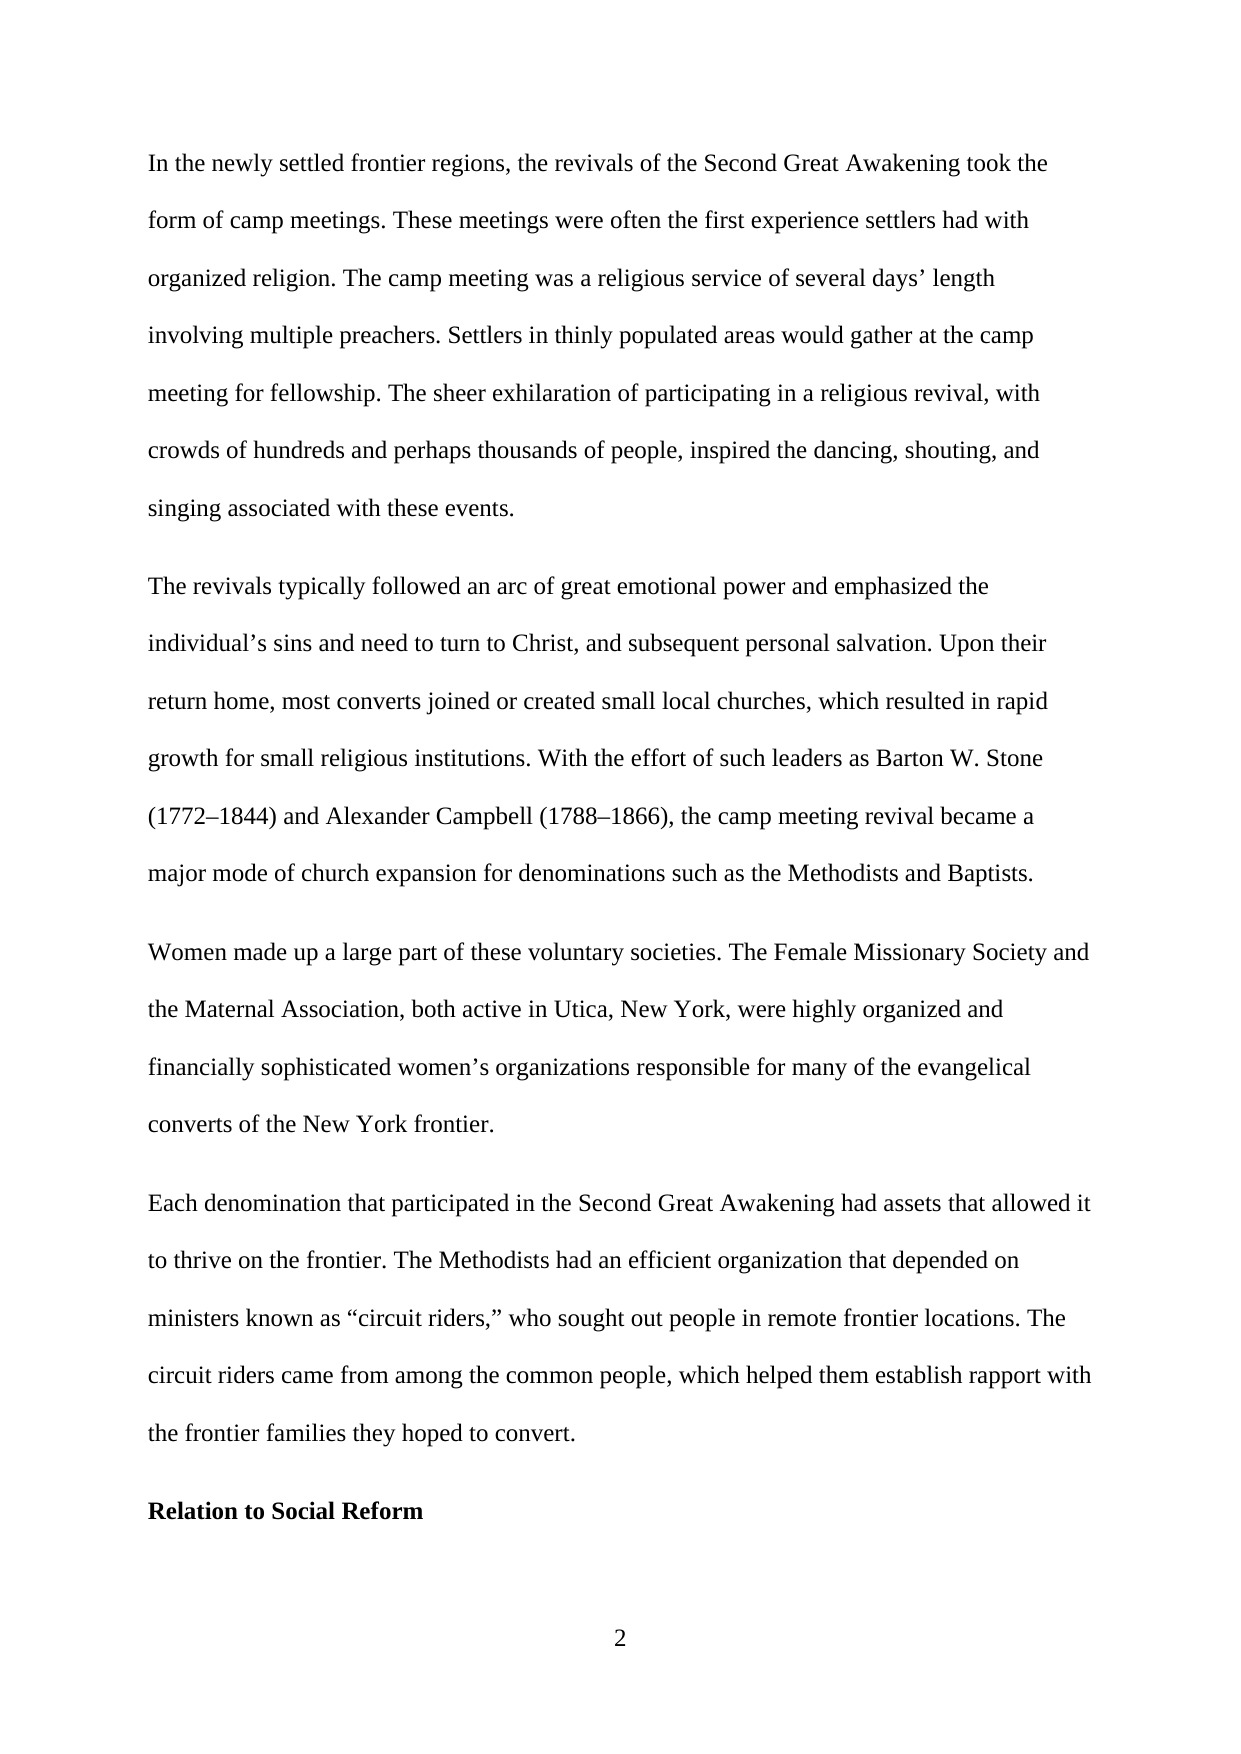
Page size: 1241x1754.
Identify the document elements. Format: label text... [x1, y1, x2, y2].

text Each denomination that participated in the Second Great Awakening had assets that allowed it to thrive on the frontier. The Methodists had an efficient organization that depended on ministers known as “circuit riders,” who sought out people in remote frontier locations. The circuit riders came from among the common people, which helped them establish rapport with the frontier families they hoped to convert. [148, 1188, 1093, 1446]
text In the newly settled frontier regions, the revivals of the Second Great Awakening took the form of camp meetings. These meetings were often the first experience settlers had with organized religion. The camp meeting was a religious service of several days’ length involving multiple preachers. Settlers in thinly populated areas would gather at the camp meeting for fellowship. The sheer exhilaration of participating in a religious revival, with crowds of hundreds and perhaps thousands of people, inspired the dancing, shouting, and singing associated with these events. [148, 148, 1093, 521]
text The revivals typically followed an arc of great emotional power and emphasized the individual’s sins and need to turn to Christ, and subsequent personal salvation. Upon their return home, most converts joined or created small local churches, which resulted in rapid growth for small religious institutions. With the effort of such leaders as Barton W. Stone (1772–1844) and Alexander Campbell (1788–1866), the camp meeting revival became a major mode of church expansion for denominations such as the Methodists and Baptists. [148, 571, 1093, 887]
text Relation to Social Reform [148, 1496, 1093, 1525]
text Women made up a large part of these voluntary societies. The Female Missionary Society and the Maternal Association, both active in Utica, New York, were highly organized and financially sophisticated women’s organizations responsible for many of the evangelical converts of the New York frontier. [148, 937, 1093, 1138]
